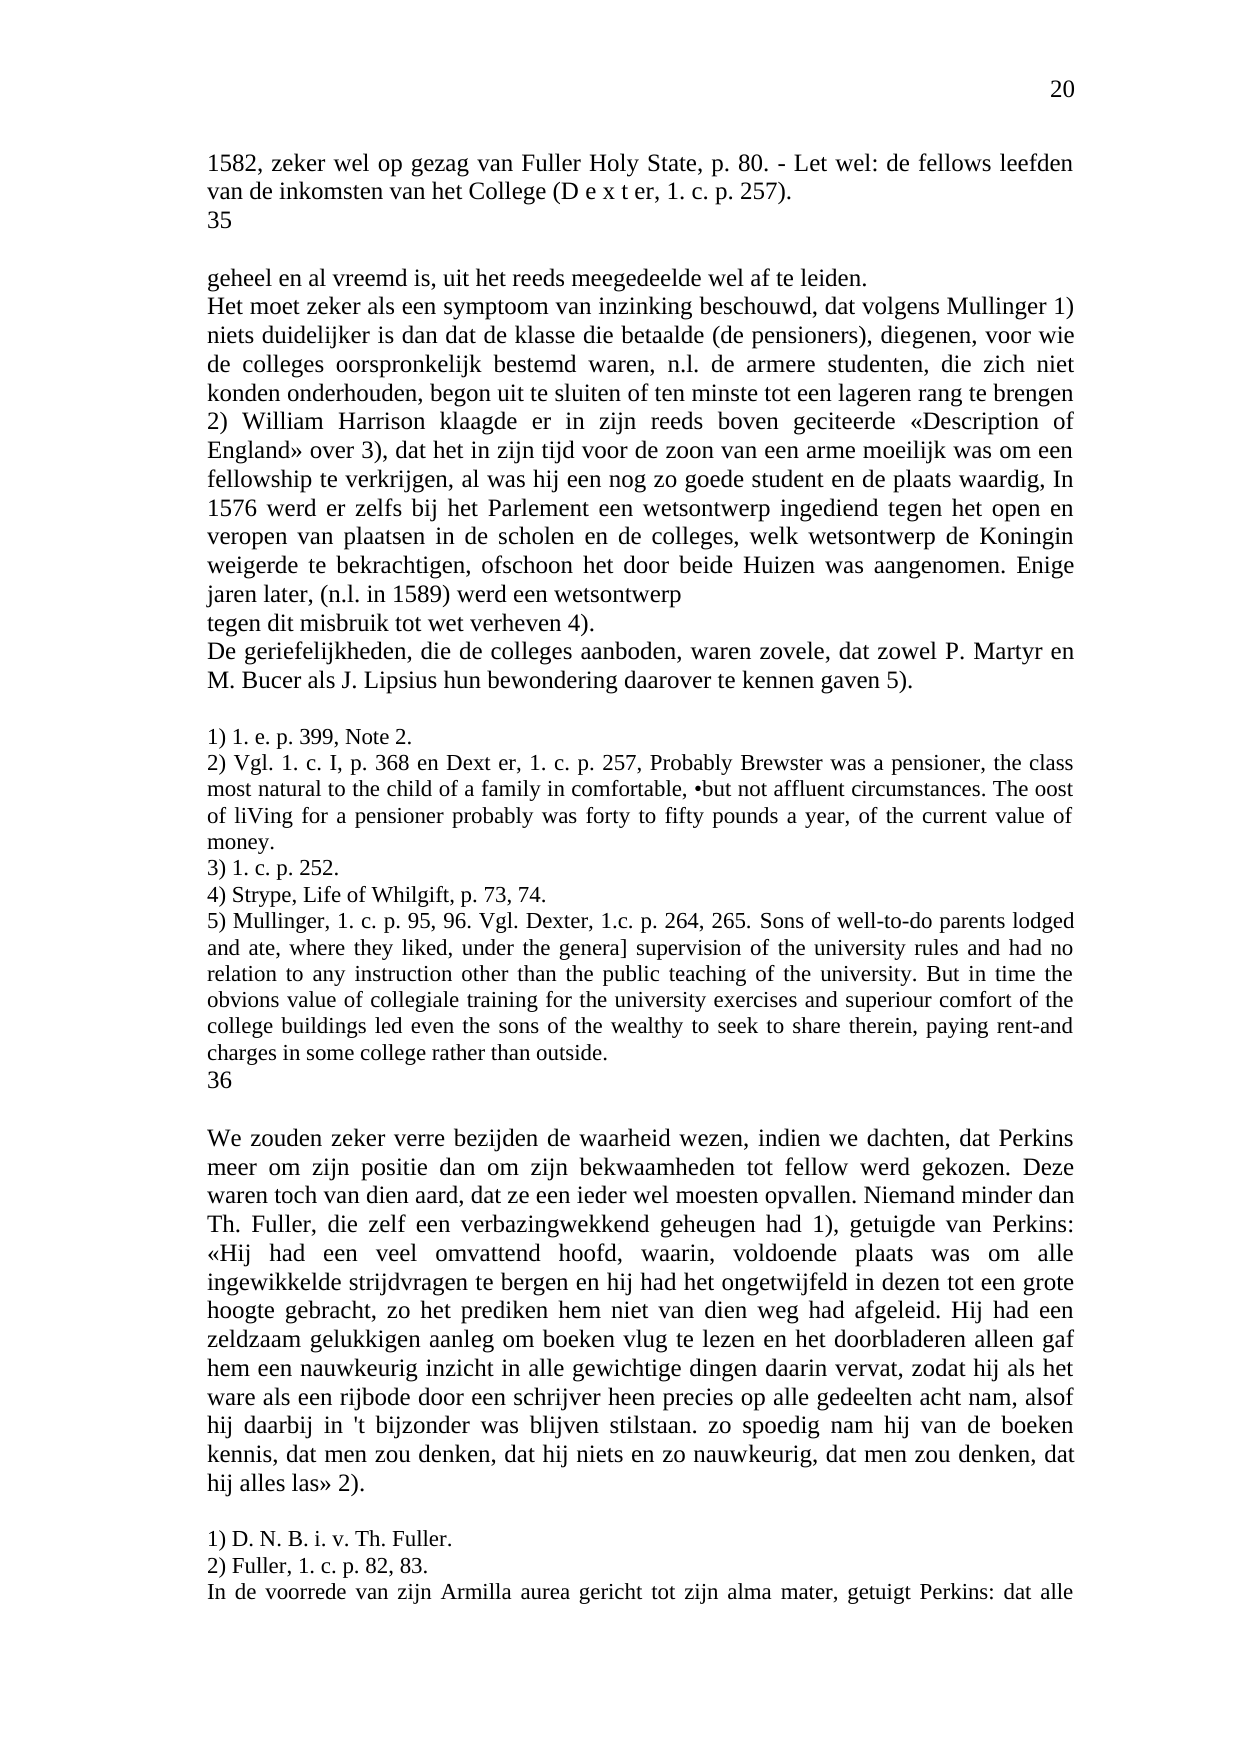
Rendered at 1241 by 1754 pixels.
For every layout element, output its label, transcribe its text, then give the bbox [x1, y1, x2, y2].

text 3) 1. c. p. 252. [207, 854, 1075, 881]
text 1) D. N. B. i. v. Th. Fuller. [207, 1525, 1075, 1552]
text 2) Fuller, 1. c. p. 82, 83. [207, 1552, 1075, 1578]
text 4) Strype, Life of Whilgift, p. 73, 74. [207, 881, 1075, 907]
text tegen dit misbruik tot wet verheven 4). [207, 608, 1075, 636]
text Het moet zeker als een symptoom van inzinking beschouwd, dat volgens Mullinger 1) niets duidelijker is dan dat de klasse die betaalde (de pensioners), diegenen, voor wie de colleges oorspronkelijk bestemd waren, n.l. de armere studenten, die zich niet konden onderhouden, begon uit te sluiten of ten minste tot een lageren rang te brengen 2) William Harrison klaagde er in zijn reeds boven geciteerde «Description of England» over 3), dat het in zijn tijd voor de zoon van een arme moeilijk was om een fellowship te verkrijgen, al was hij een nog zo goede student en de plaats waardig, In 1576 werd er zelfs bij het Parlement een wetsontwerp ingediend tegen het open en veropen van plaatsen in de scholen en de colleges, welk wetsontwerp de Koningin weigerde te bekrachtigen, ofschoon het door beide Huizen was aangenomen. Enige jaren later, (n.l. in 1589) werd een wetsontwerp [207, 291, 1075, 608]
text 2) Vgl. 1. c. I, p. 368 en Dext er, 1. c. p. 257, Probably Brewster was a pensioner, the class most natural to the child of a family in comfortable, •but not affluent circumstances. The oost of liVing for a pensioner probably was forty to fifty pounds a year, of the current value of money. [207, 749, 1075, 854]
text 35 [207, 205, 1075, 234]
text We zouden zeker verre bezijden de waarheid wezen, indien we dachten, dat Perkins meer om zijn positie dan om zijn bekwaamheden tot fellow werd gekozen. Deze waren toch van dien aard, dat ze een ieder wel moesten opvallen. Niemand minder dan Th. Fuller, die zelf een verbazingwekkend geheugen had 1), getuigde van Perkins: «Hij had een veel omvattend hoofd, waarin, voldoende plaats was om alle ingewikkelde strijdvragen te bergen en hij had het ongetwijfeld in dezen tot een grote hoogte gebracht, zo het prediken hem niet van dien weg had afgeleid. Hij had een zeldzaam gelukkigen aanleg om boeken vlug te lezen en het doorbladeren alleen gaf hem een nauwkeurig inzicht in alle gewichtige dingen daarin vervat, zodat hij als het ware als een rijbode door een schrijver heen precies op alle gedeelten acht nam, alsof hij daarbij in 't bijzonder was blijven stilstaan. zo spoedig nam hij van de boeken kennis, dat men zou denken, dat hij niets en zo nauwkeurig, dat men zou denken, dat hij alles las» 2). [207, 1123, 1075, 1497]
text 1) 1. e. p. 399, Note 2. [207, 723, 1075, 749]
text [207, 148, 1075, 205]
text De geriefelijkheden, die de colleges aanboden, waren zovele, dat zowel P. Martyr en M. Bucer als J. Lipsius hun bewondering daarover te kennen gaven 5). [207, 636, 1075, 694]
text geheel en al vreemd is, uit het reeds meegedeelde wel af te leiden. [207, 263, 1075, 291]
text 36 [207, 1065, 1075, 1094]
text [207, 1578, 1075, 1604]
text 5) Mullinger, 1. c. p. 95, 96. Vgl. Dexter, 1.c. p. 264, 265. Sons of well-to-do parents lodged and ate, where they liked, under the genera] supervision of the university rules and had no relation to any instruction other than the public teaching of the university. But in time the obvions value of collegiale training for the university exercises and superiour comfort of the college buildings led even the sons of the wealthy to seek to share therein, paying rent-and charges in some college rather than outside. [207, 907, 1075, 1065]
